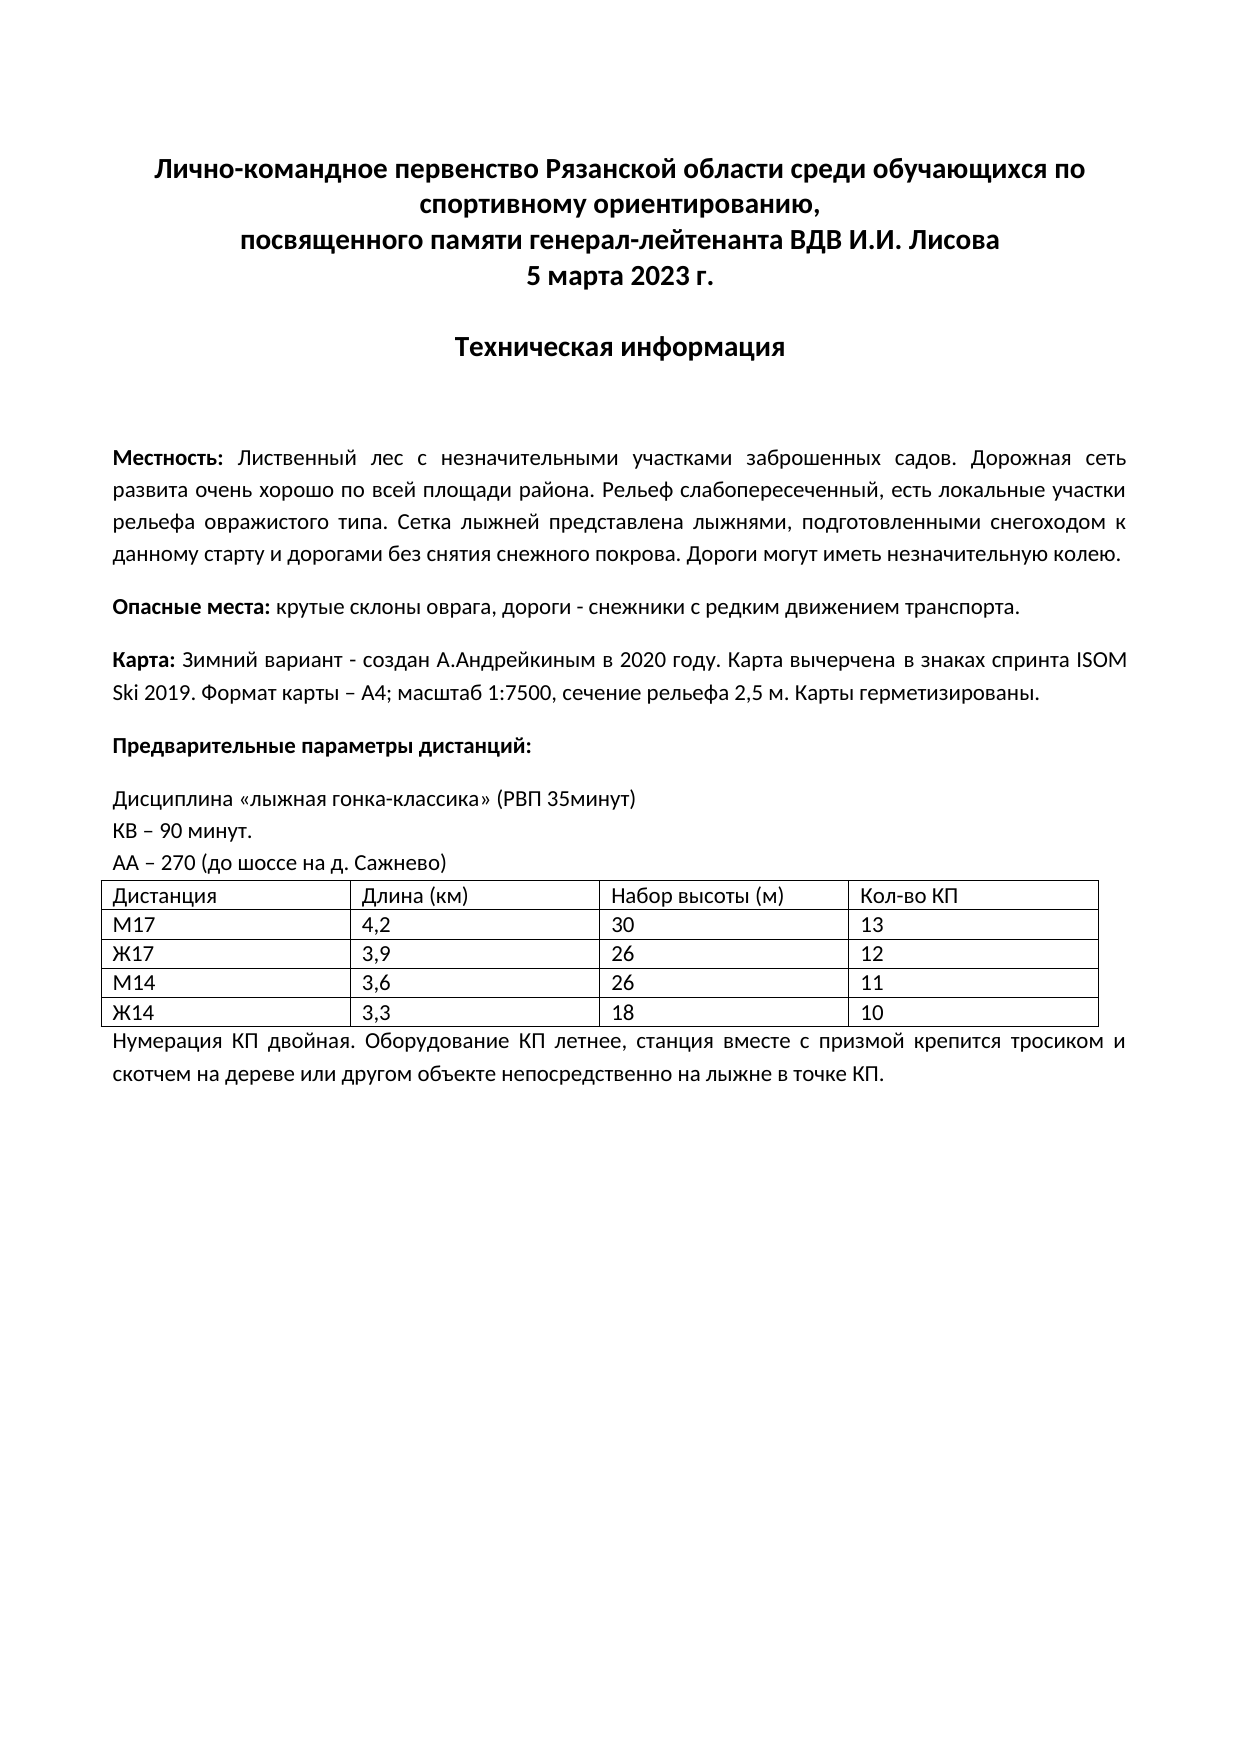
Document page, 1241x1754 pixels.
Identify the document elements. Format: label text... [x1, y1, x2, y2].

table_header Дистанция [102, 881, 350, 909]
table_cell 26 [600, 940, 848, 967]
text Местность: Лиственный лес с незначительными участками заброшенных садов. Дорожная сеть развита очень хорошо по всей площади района. Рельеф слабопересеченный, есть локальные участки рельефа овражистого типа. Сетка лыжней представлена лыжнями, подготовленными снегоходом к данному старту и дорогами без снятия снежного покрова. Дороги могут иметь незначительную колею. [112, 443, 1128, 567]
table_cell 18 [600, 998, 848, 1026]
table_header Кол-во КП [849, 881, 1098, 909]
table_header Набор высоты (м) [600, 881, 848, 909]
table_cell 3,9 [351, 940, 599, 967]
table_cell М14 [102, 969, 350, 997]
table_cell 30 [600, 910, 848, 938]
table_cell Ж17 [102, 940, 350, 967]
table_cell 13 [849, 910, 1098, 938]
table_header Длина (км) [351, 881, 599, 909]
text Предварительные параметры дистанций: [112, 731, 1128, 759]
table_cell 4,2 [351, 910, 599, 938]
table_cell 26 [600, 969, 848, 997]
text посвященного памяти генерал-лейтенанта ВДВ И.И. Лисова 5 марта 2023 г. [112, 221, 1128, 292]
text КВ – 90 минут. [112, 816, 1128, 844]
table_cell 11 [849, 969, 1098, 997]
text Опасные места: крутые склоны оврага, дороги - снежники с редким движением транспорта. [112, 592, 1128, 621]
table_cell 12 [849, 940, 1098, 967]
text Дисциплина «лыжная гонка-классика» (РВП 35минут) [112, 784, 1128, 812]
text АА – 270 (до шоссе на д. Сажнево) [112, 848, 1128, 876]
table_cell 3,6 [351, 969, 599, 997]
table_cell Ж14 [102, 998, 350, 1026]
table_cell М17 [102, 910, 350, 938]
table_cell 10 [849, 998, 1098, 1026]
text Техническая информация [112, 328, 1128, 364]
table_cell 3,3 [351, 998, 599, 1026]
text Нумерация КП двойная. Оборудование КП летнее, станция вместе с призмой крепится тросиком и скотчем на дереве или другом объекте непосредственно на лыжне в точке КП. [112, 1027, 1128, 1087]
text Лично-командное первенство Рязанской области среди обучающихся по спортивному ориентированию, [112, 150, 1128, 221]
text Карта: Зимний вариант - создан А.Андрейкиным в 2020 году. Карта вычерчена в знаках спринта ISOM Ski 2019. Формат карты – А4; масштаб 1:7500, сечение рельефа 2,5 м. Карты герметизированы. [112, 646, 1128, 706]
